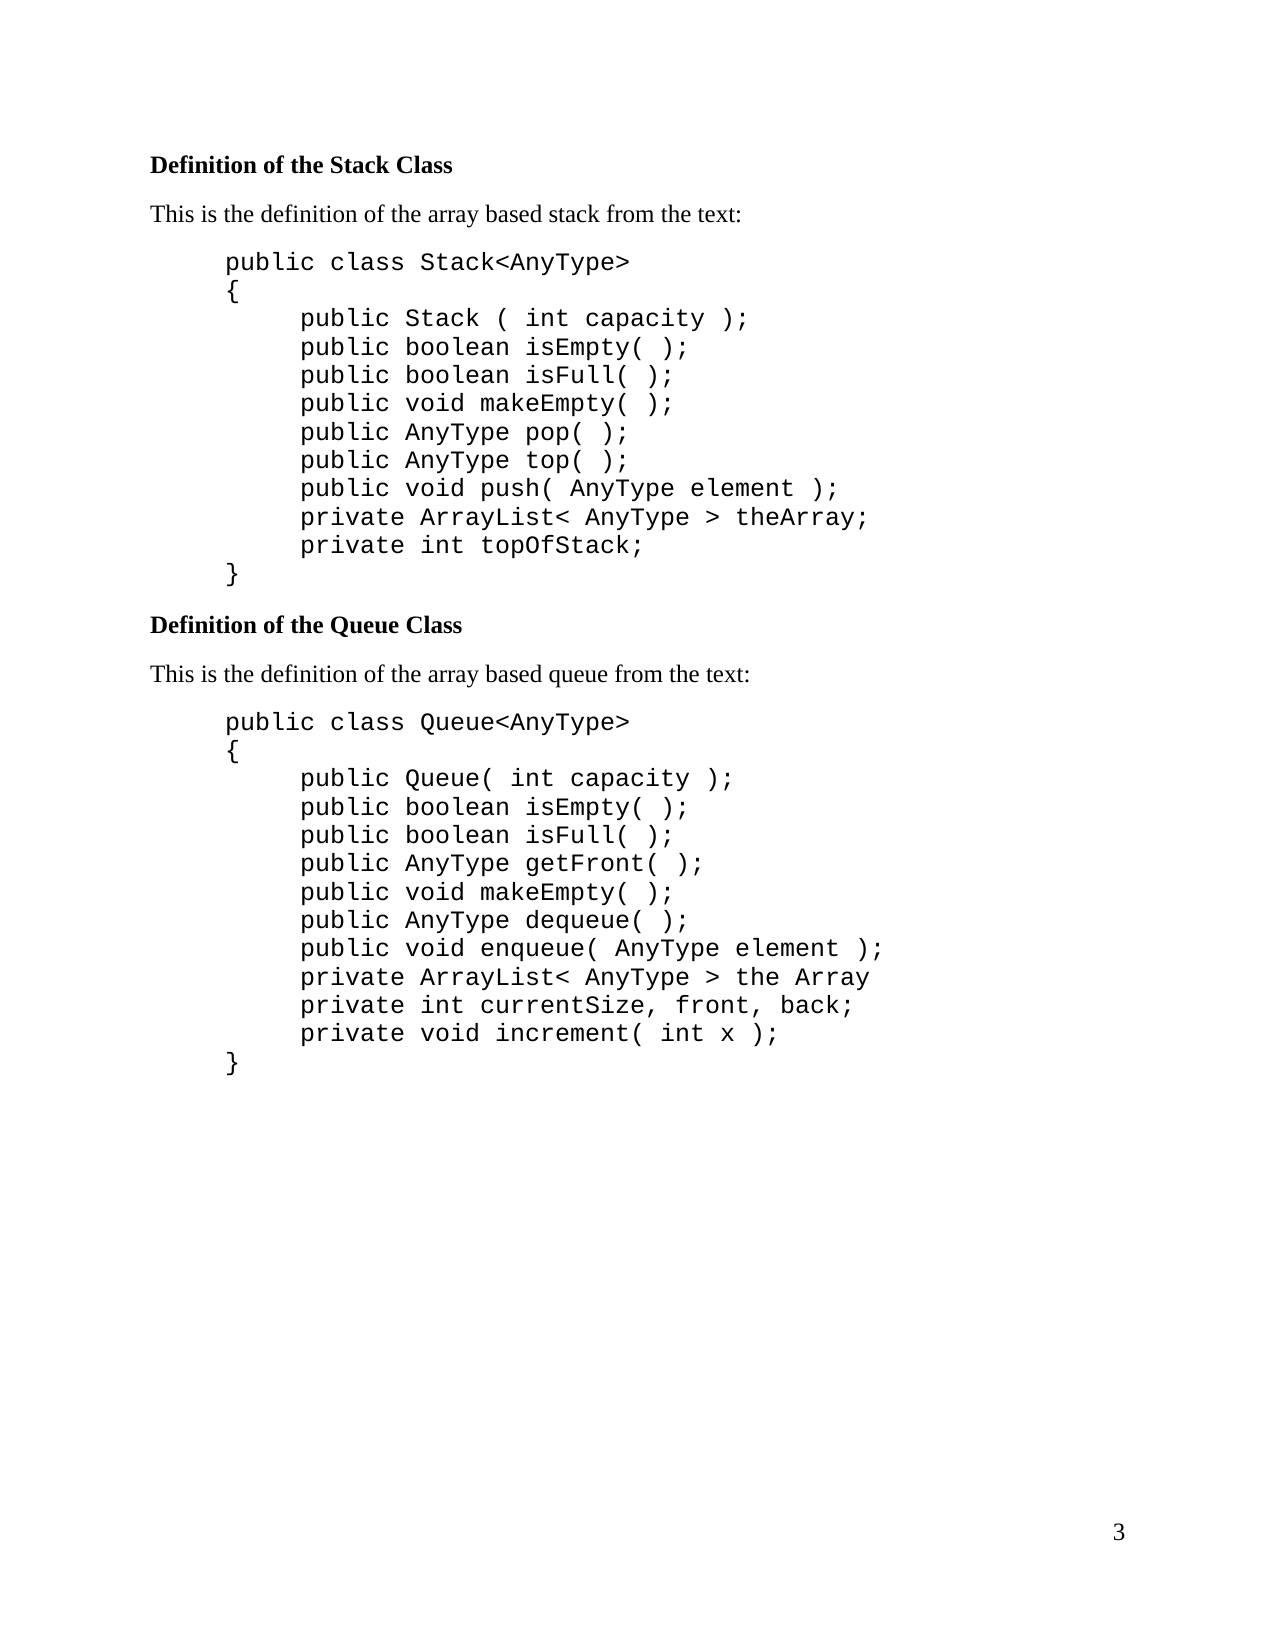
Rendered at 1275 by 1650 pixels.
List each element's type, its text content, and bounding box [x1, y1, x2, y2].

text This is the definition of the array based queue from the text: [150, 659, 1125, 688]
text private ArrayList< AnyType > theArray; [150, 504, 1125, 532]
text Definition of the Queue Class [150, 610, 1125, 639]
text } [150, 561, 1125, 589]
text public void push( AnyType element ); [150, 476, 1125, 504]
text This is the definition of the array based stack from the text: [150, 199, 1125, 228]
text public AnyType top( ); [150, 447, 1125, 476]
text public Queue( int capacity ); [150, 766, 1125, 794]
text public AnyType pop( ); [150, 419, 1125, 447]
text public AnyType getFront( ); [150, 851, 1125, 879]
text public Stack ( int capacity ); [150, 306, 1125, 334]
text private void increment( int x ); [150, 1021, 1125, 1049]
text public boolean isFull( ); [150, 362, 1125, 391]
text private int currentSize, front, back; [150, 992, 1125, 1021]
text public void makeEmpty( ); [150, 879, 1125, 907]
text public boolean isEmpty( ); [150, 794, 1125, 822]
text public AnyType dequeue( ); [150, 907, 1125, 936]
text { [150, 737, 1125, 766]
text private int topOfStack; [150, 532, 1125, 561]
text public boolean isFull( ); [150, 822, 1125, 851]
text } [150, 1049, 1125, 1077]
text public void makeEmpty( ); [150, 391, 1125, 419]
text private ArrayList< AnyType > the Array [150, 964, 1125, 992]
text public void enqueue( AnyType element ); [150, 936, 1125, 964]
text public boolean isEmpty( ); [150, 334, 1125, 362]
text { [150, 277, 1125, 306]
text Definition of the Stack Class [150, 150, 1125, 179]
text public class Queue<AnyType> [150, 709, 1125, 737]
text public class Stack<AnyType> [150, 249, 1125, 277]
